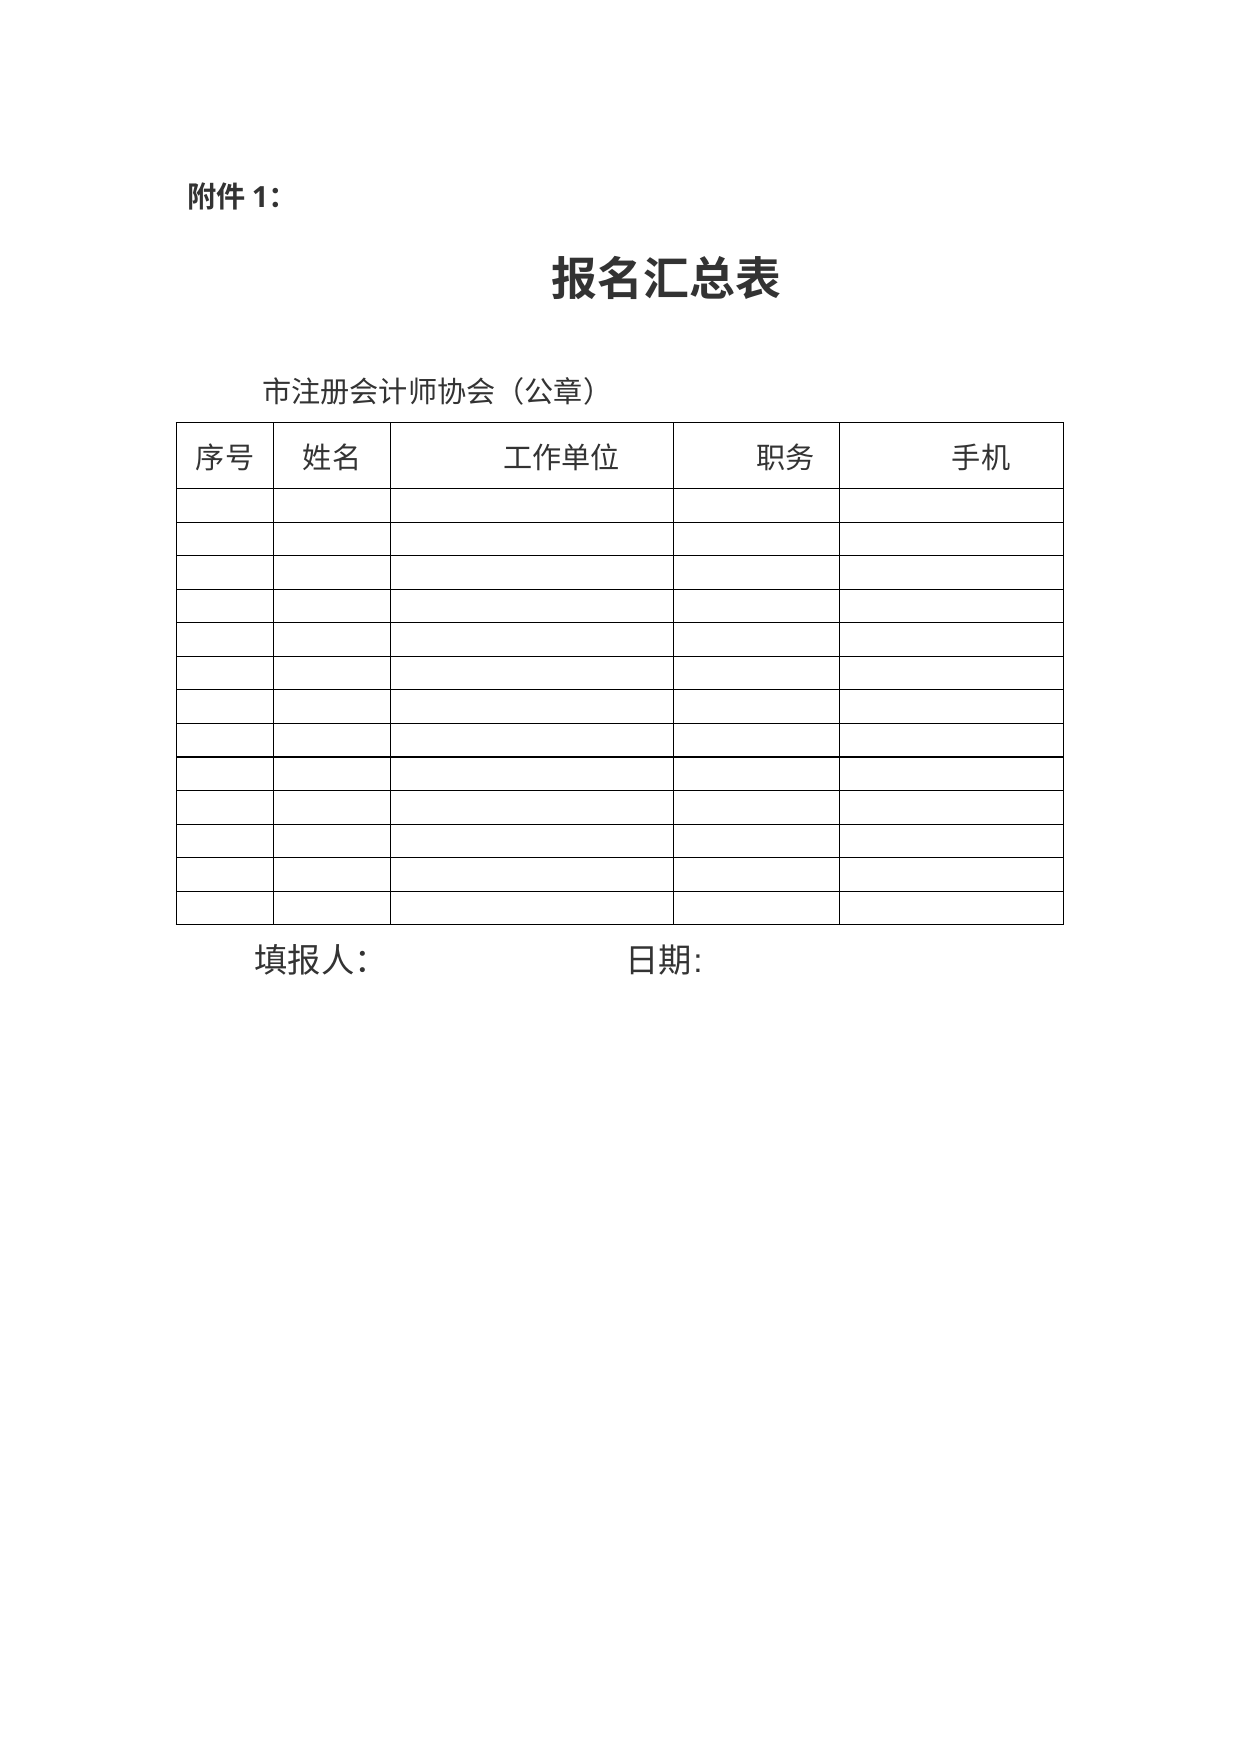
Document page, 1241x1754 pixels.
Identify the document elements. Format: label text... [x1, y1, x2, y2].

table_cell [828, 489, 839, 522]
table_cell [274, 489, 284, 522]
table_cell [674, 858, 685, 891]
table_cell [177, 724, 187, 756]
table_cell [177, 758, 187, 790]
table_cell [674, 892, 685, 924]
text 市注册会计师协会（公章） [187, 357, 1053, 422]
table_cell [379, 523, 390, 555]
table_cell [828, 892, 839, 924]
table_cell [662, 690, 673, 723]
table_cell [391, 590, 402, 622]
table_cell [840, 892, 850, 924]
table_cell [177, 690, 187, 723]
table_cell [1053, 724, 1063, 756]
table_cell [379, 690, 390, 723]
table_cell [177, 825, 187, 857]
table_cell [662, 892, 673, 924]
table_cell [262, 523, 273, 555]
table_cell [274, 724, 284, 756]
table_cell [674, 523, 685, 555]
table_cell [828, 690, 839, 723]
table_cell [662, 590, 673, 622]
table_cell [662, 758, 673, 790]
table_cell [1053, 590, 1063, 622]
table_cell [840, 690, 850, 723]
table_cell [262, 489, 273, 522]
table_cell [828, 758, 839, 790]
table_cell [662, 724, 673, 756]
table_cell [391, 825, 402, 857]
table_cell [840, 623, 850, 656]
table_cell [674, 657, 685, 689]
table_cell [262, 858, 273, 891]
table_cell [1053, 489, 1063, 522]
table_cell [828, 825, 839, 857]
table_cell [828, 623, 839, 656]
table_cell [840, 858, 850, 891]
text 附件1： [187, 162, 1053, 227]
table_cell [674, 690, 685, 723]
table_cell [1053, 758, 1063, 790]
table_cell [674, 825, 685, 857]
table_cell [274, 556, 284, 589]
table_cell [674, 489, 685, 522]
table_cell [274, 690, 284, 723]
table_cell [262, 623, 273, 656]
table_cell [840, 758, 850, 790]
table_cell [262, 892, 273, 924]
table_cell [274, 657, 284, 689]
table_cell [379, 724, 390, 756]
table_cell [177, 791, 187, 823]
table_cell [828, 523, 839, 555]
table_cell [662, 489, 673, 522]
table_cell [391, 523, 402, 555]
table_cell [379, 657, 390, 689]
table_cell [828, 657, 839, 689]
table_cell [662, 523, 673, 555]
table_cell [840, 724, 850, 756]
table_cell [662, 825, 673, 857]
table_cell [391, 892, 402, 924]
table_cell [379, 489, 390, 522]
table_cell [662, 657, 673, 689]
table_cell [262, 825, 273, 857]
table_cell [379, 892, 390, 924]
table_cell [274, 825, 284, 857]
table_cell [177, 858, 187, 891]
table_cell [391, 489, 402, 522]
table_cell [262, 758, 273, 790]
table_cell [1053, 825, 1063, 857]
table_cell [177, 657, 187, 689]
table_cell [662, 623, 673, 656]
table_cell [840, 523, 850, 555]
table_cell [391, 690, 402, 723]
table_cell [1053, 556, 1063, 589]
table_cell [379, 556, 390, 589]
table_cell [674, 590, 685, 622]
table_cell [840, 590, 850, 622]
table_cell [379, 590, 390, 622]
table_cell [828, 590, 839, 622]
table_cell [177, 590, 187, 622]
table_cell [674, 556, 685, 589]
table_cell [379, 791, 390, 823]
table_cell [379, 858, 390, 891]
table_cell [177, 556, 187, 589]
table_cell [177, 489, 187, 522]
table_cell [840, 489, 850, 522]
table_cell [274, 523, 284, 555]
table_cell [177, 623, 187, 656]
table_cell [262, 791, 273, 823]
table_cell [828, 858, 839, 891]
table_cell [674, 791, 685, 823]
table_cell [1053, 791, 1063, 823]
table_cell [379, 758, 390, 790]
table_cell [662, 858, 673, 891]
table_cell [391, 858, 402, 891]
table_cell [840, 556, 850, 589]
table_cell [274, 623, 284, 656]
table_cell [391, 556, 402, 589]
table_cell [391, 724, 402, 756]
table_cell [274, 590, 284, 622]
table_cell [262, 590, 273, 622]
table_cell [828, 556, 839, 589]
table_cell [262, 690, 273, 723]
table_cell [391, 758, 402, 790]
table_cell [177, 523, 187, 555]
table_cell [274, 858, 284, 891]
table_cell [1053, 690, 1063, 723]
table_cell [674, 724, 685, 756]
table_cell [1053, 623, 1063, 656]
table_cell [1053, 657, 1063, 689]
table_cell [262, 657, 273, 689]
table_cell [262, 556, 273, 589]
table_cell [391, 791, 402, 823]
table_cell [674, 758, 685, 790]
table_cell [828, 791, 839, 823]
table_cell [828, 724, 839, 756]
table_cell [840, 825, 850, 857]
text 报名汇总表 [187, 227, 1053, 324]
table_cell [274, 791, 284, 823]
table_cell [391, 657, 402, 689]
table_cell [274, 892, 284, 924]
table_cell [1053, 858, 1063, 891]
table_cell [262, 724, 273, 756]
table_cell [379, 623, 390, 656]
table_cell [1053, 523, 1063, 555]
table_cell [379, 825, 390, 857]
table_cell [840, 791, 850, 823]
table_cell [274, 758, 284, 790]
table_cell [662, 791, 673, 823]
table_cell [1053, 892, 1063, 924]
table_cell [177, 892, 187, 924]
table_cell [674, 623, 685, 656]
table_cell [391, 623, 402, 656]
table_cell [662, 556, 673, 589]
table_cell [840, 657, 850, 689]
text 填报人： 日期: [187, 925, 1053, 990]
